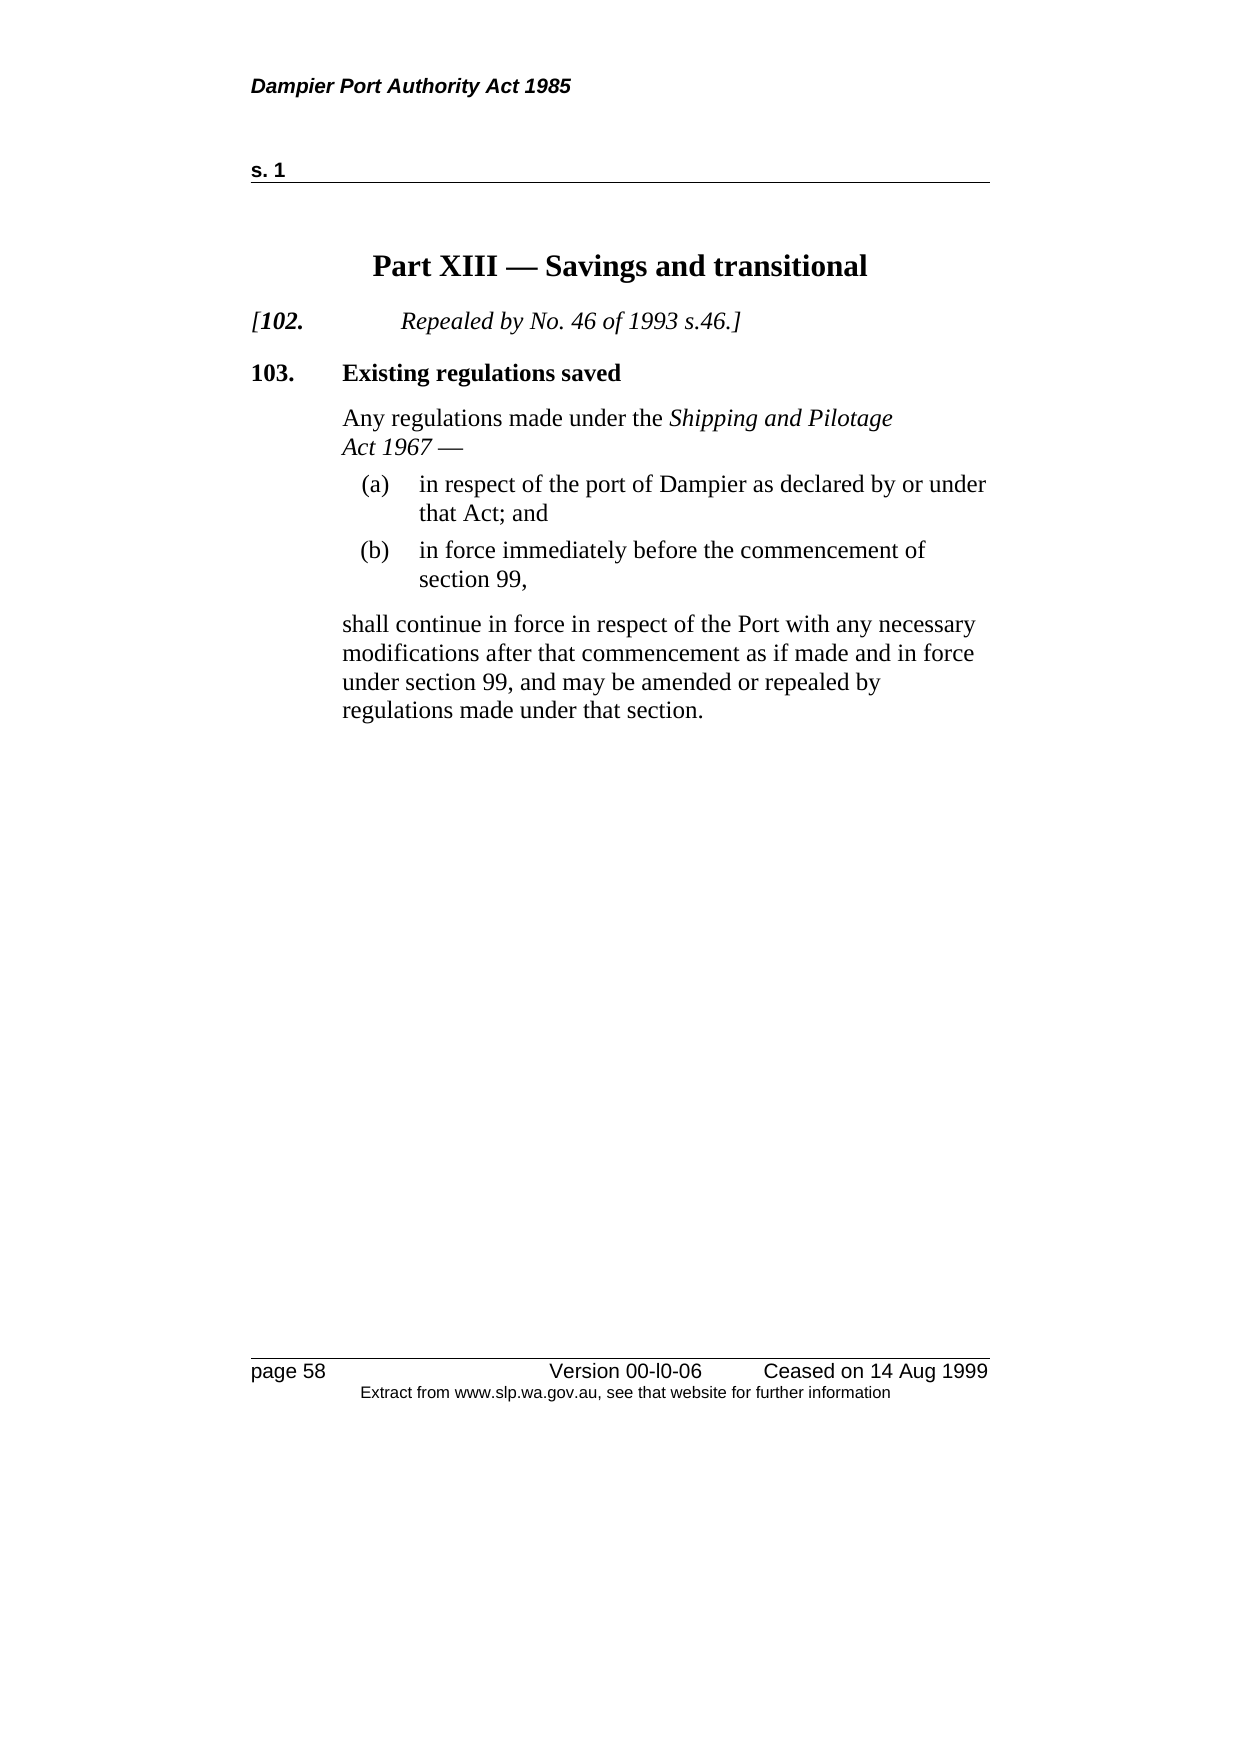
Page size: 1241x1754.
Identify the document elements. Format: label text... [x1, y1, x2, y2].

text Any regulations made under the Shipping and Pilotage Act 1967 — [251, 403, 990, 461]
text [102. Repealed by No. 46 of 1993 s.46.] [251, 306, 990, 335]
subtitle Part XIII — Savings and transitional [251, 247, 990, 283]
text shall continue in force in respect of the Port with any necessary modifications after that commencement as if made and in force under section 99, and may be amended or repealed by regulations made under that section. [251, 609, 990, 724]
text (a) in respect of the port of Dampier as declared by or under that Act; and [251, 469, 990, 527]
subtitle 103. Existing regulations saved [251, 358, 990, 387]
text (b) in force immediately before the commencement of section 99, [251, 535, 990, 593]
